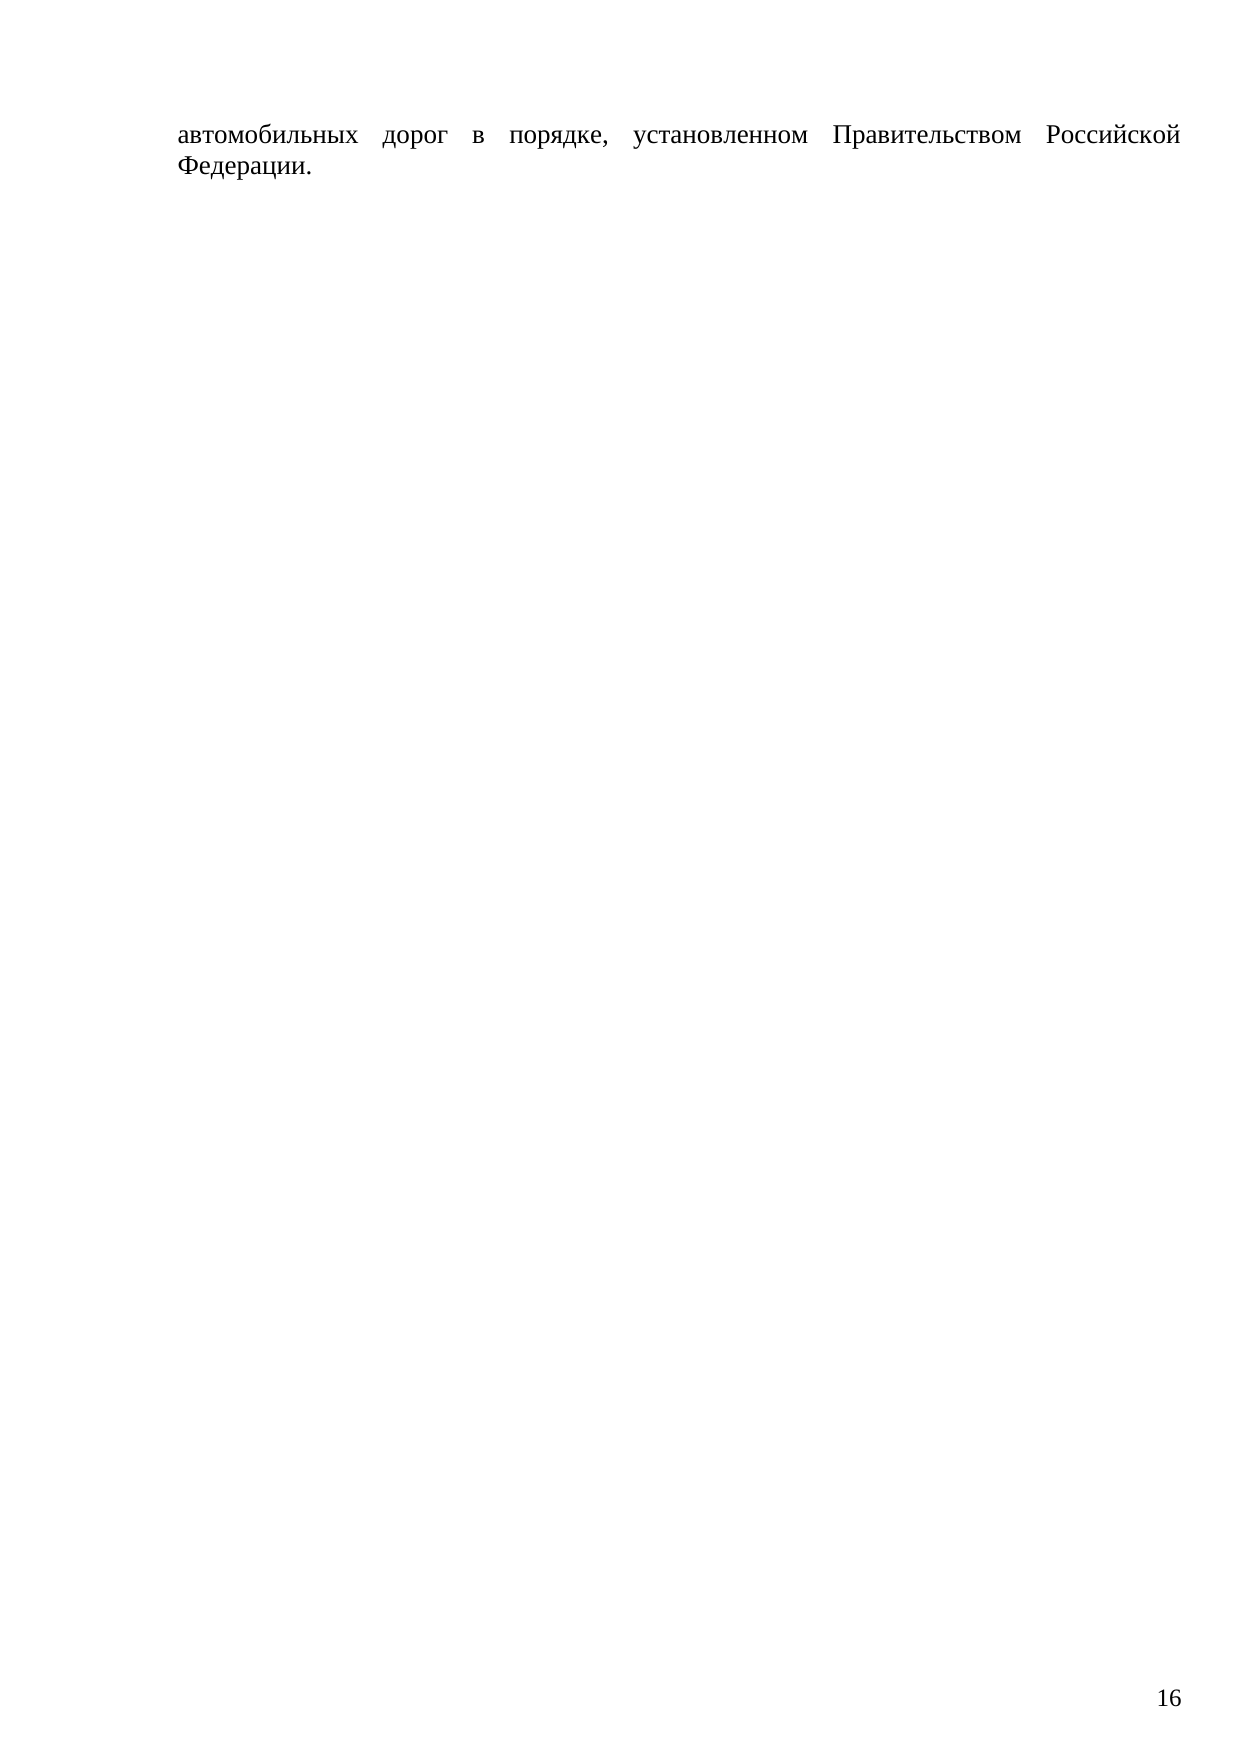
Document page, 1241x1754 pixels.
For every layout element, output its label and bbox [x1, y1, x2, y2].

text [177, 118, 1181, 180]
